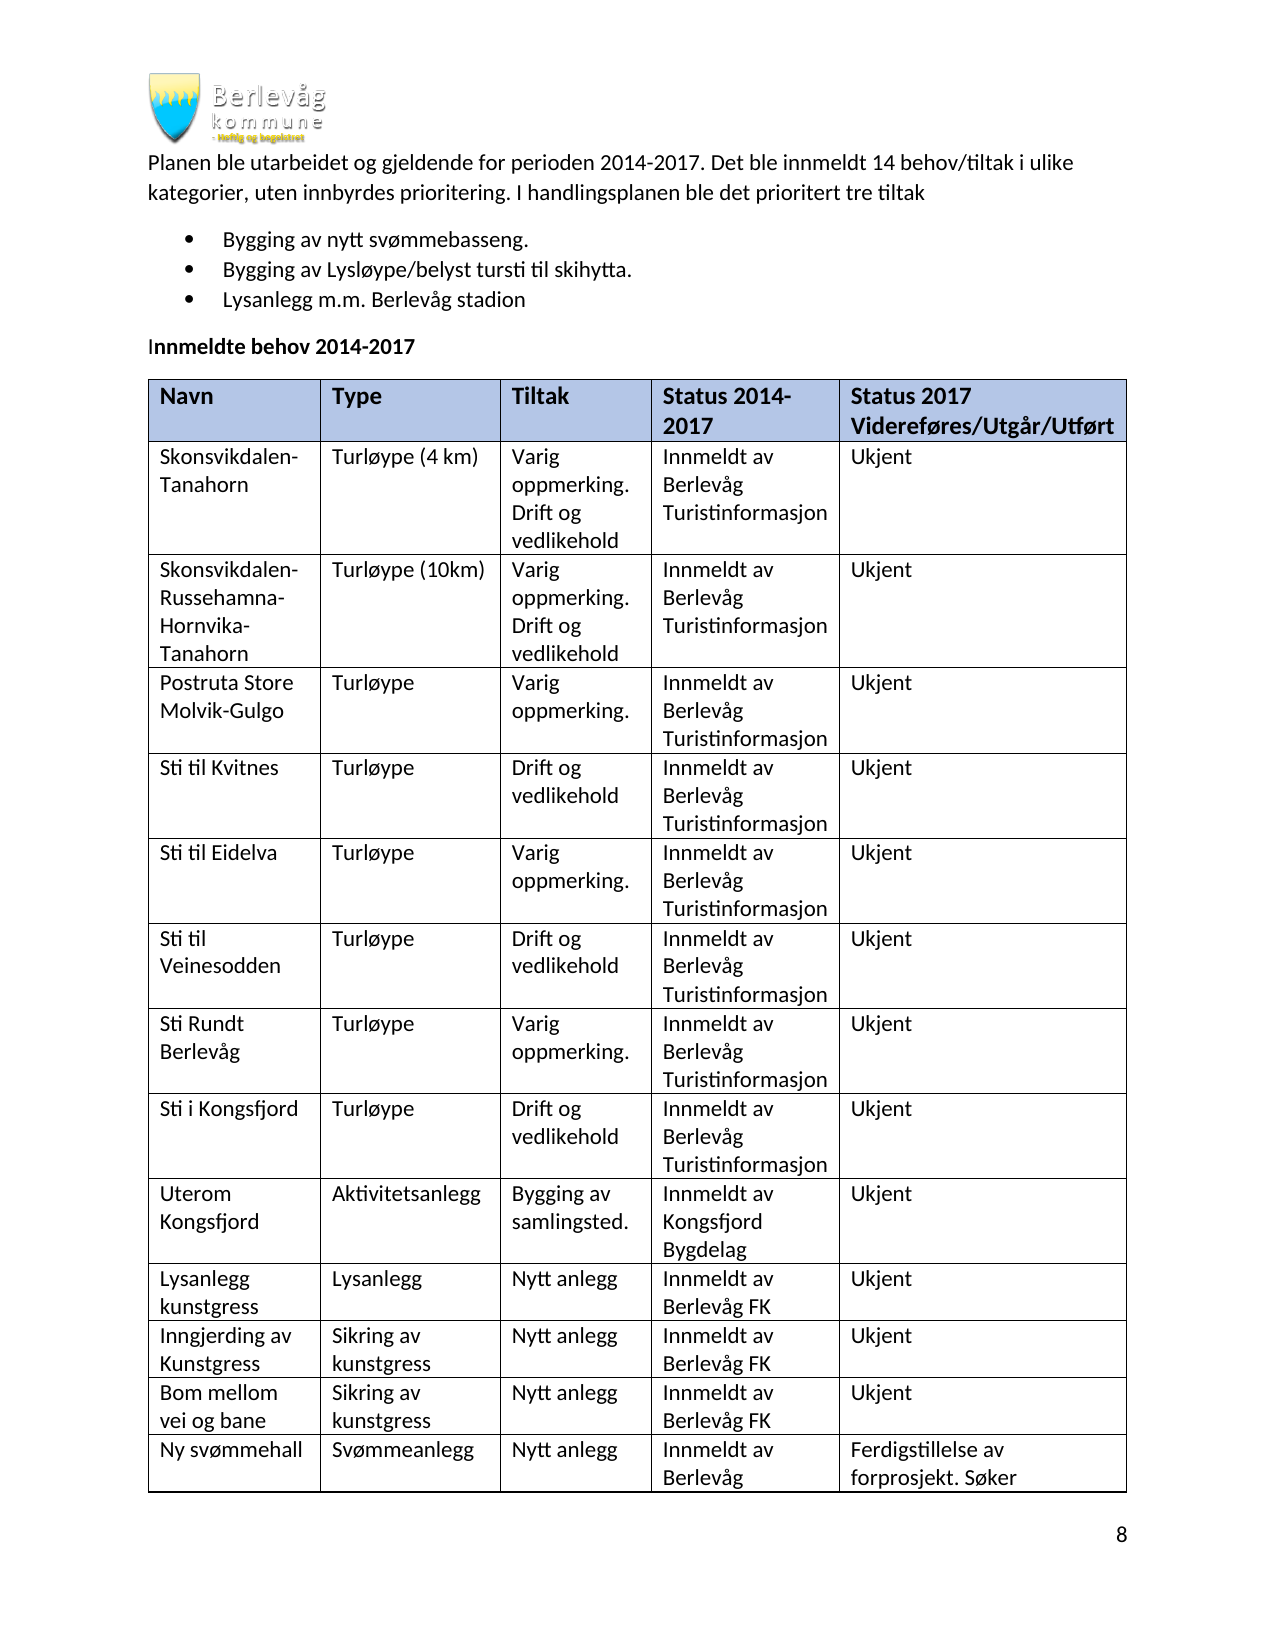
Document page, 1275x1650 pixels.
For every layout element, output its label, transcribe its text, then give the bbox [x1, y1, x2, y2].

table_cell Inngjerding av Kunstgress [149, 1321, 320, 1377]
table_cell Turløype [321, 1009, 500, 1093]
table_header Tiltak [501, 380, 651, 441]
list Lysanlegg m.m. Berlevåg stadion [185, 285, 1127, 313]
table_cell Ny svømmehall [149, 1435, 320, 1491]
table_cell Nytt anlegg [501, 1264, 651, 1320]
table_cell Varig oppmerking. [501, 839, 651, 923]
table_cell Turløype [321, 924, 500, 1008]
text Innmeldte behov 2014-2017 [148, 332, 1127, 360]
table_cell Turløype (4 km) [321, 442, 500, 554]
table_cell Uterom Kongsfjord [149, 1179, 320, 1263]
table_cell Ukjent [840, 1009, 1126, 1093]
table_cell Innmeldt av Berlevåg FK [652, 1321, 839, 1377]
table_cell Nytt anlegg [501, 1321, 651, 1377]
table_cell Ukjent [840, 1321, 1126, 1377]
table_cell Drift og vedlikehold [501, 924, 651, 1008]
table_cell Ukjent [840, 1378, 1126, 1434]
table_cell Bom mellom vei og bane [149, 1378, 320, 1434]
table_header Status 2017 Videreføres/Utgår/Utført [840, 380, 1126, 441]
table_cell Lysanlegg kunstgress [149, 1264, 320, 1320]
table_header Navn [149, 380, 320, 441]
table_cell Innmeldt av Kongsfjord Bygdelag [652, 1179, 839, 1263]
table_cell Innmeldt av Berlevåg Turistinformasjon [652, 754, 839, 837]
table_cell Innmeldt av Berlevåg Turistinformasjon [652, 442, 839, 554]
table_cell Turløype [321, 754, 500, 837]
table_cell Innmeldt av Berlevåg Turistinformasjon [652, 839, 839, 923]
table_cell Ferdigstillelse av forprosjekt. Søker spillemidler oktober 2017. Videreføres [840, 1435, 1126, 1491]
table_cell Varig oppmerking. Drift og vedlikehold [501, 442, 651, 554]
table_cell Ukjent [840, 1264, 1126, 1320]
table_cell Skonsvikdalen-Russehamna-Hornvika-Tanahorn [149, 555, 320, 667]
table_cell Svømmeanlegg [321, 1435, 500, 1491]
table_cell Sti til Veinesodden [149, 924, 320, 1008]
table_cell Ukjent [840, 924, 1126, 1008]
table_cell Sti til Eidelva [149, 839, 320, 923]
table_cell Ukjent [840, 1094, 1126, 1178]
table_cell Turløype [321, 839, 500, 923]
table_cell Varig oppmerking. [501, 1009, 651, 1093]
table_cell Sikring av kunstgress [321, 1378, 500, 1434]
list Bygging av Lysløype/belyst tursti til skihytta. [185, 255, 1127, 283]
table_cell Ukjent [840, 754, 1126, 837]
table_cell Turløype [321, 668, 500, 752]
table_cell Sti Rundt Berlevåg [149, 1009, 320, 1093]
table_cell Ukjent [840, 839, 1126, 923]
table_cell Varig oppmerking. [501, 668, 651, 752]
table_cell Innmeldt av Berlevåg FK [652, 1378, 839, 1434]
table_cell Ukjent [840, 555, 1126, 667]
table_cell Sti til Kvitnes [149, 754, 320, 837]
table_cell Innmeldt av Berlevåg Turistinformasjon [652, 1094, 839, 1178]
table_header Type [321, 380, 500, 441]
table_cell Turløype (10km) [321, 555, 500, 667]
table_cell Varig oppmerking. Drift og vedlikehold [501, 555, 651, 667]
table_cell Innmeldt av Berlevåg kommune [652, 1435, 839, 1491]
table_cell Innmeldt av Berlevåg Turistinformasjon [652, 924, 839, 1008]
table_cell Innmeldt av Berlevåg Turistinformasjon [652, 555, 839, 667]
table_cell Sti i Kongsfjord [149, 1094, 320, 1178]
table_cell Innmeldt av Berlevåg Turistinformasjon [652, 668, 839, 752]
table_cell Skonsvikdalen-Tanahorn [149, 442, 320, 554]
table_cell Innmeldt av Berlevåg Turistinformasjon [652, 1009, 839, 1093]
table_cell Ukjent [840, 668, 1126, 752]
table_cell Ukjent [840, 1179, 1126, 1263]
table_cell Turløype [321, 1094, 500, 1178]
table_cell Drift og vedlikehold [501, 1094, 651, 1178]
table_cell Sikring av kunstgress [321, 1321, 500, 1377]
picture [147, 73, 326, 145]
table_cell Postruta Store Molvik-Gulgo [149, 668, 320, 752]
table_cell Lysanlegg [321, 1264, 500, 1320]
table_cell Ukjent [840, 442, 1126, 554]
table_cell Aktivitetsanlegg [321, 1179, 500, 1263]
table_cell Nytt anlegg [501, 1378, 651, 1434]
table_cell Innmeldt av Berlevåg FK [652, 1264, 839, 1320]
table_cell Bygging av samlingsted. [501, 1179, 651, 1263]
table_cell Drift og vedlikehold [501, 754, 651, 837]
table_header Status 2014-2017 [652, 380, 839, 441]
text Planen ble utarbeidet og gjeldende for perioden 2014-2017. Det ble innmeldt 14 behov/tiltak i ulike kategorier, uten innbyrdes prioritering. I handlingsplanen ble det prioritert tre tiltak [148, 148, 1127, 206]
list Bygging av nytt svømmebasseng. [185, 225, 1127, 253]
table_cell Nytt anlegg [501, 1435, 651, 1491]
